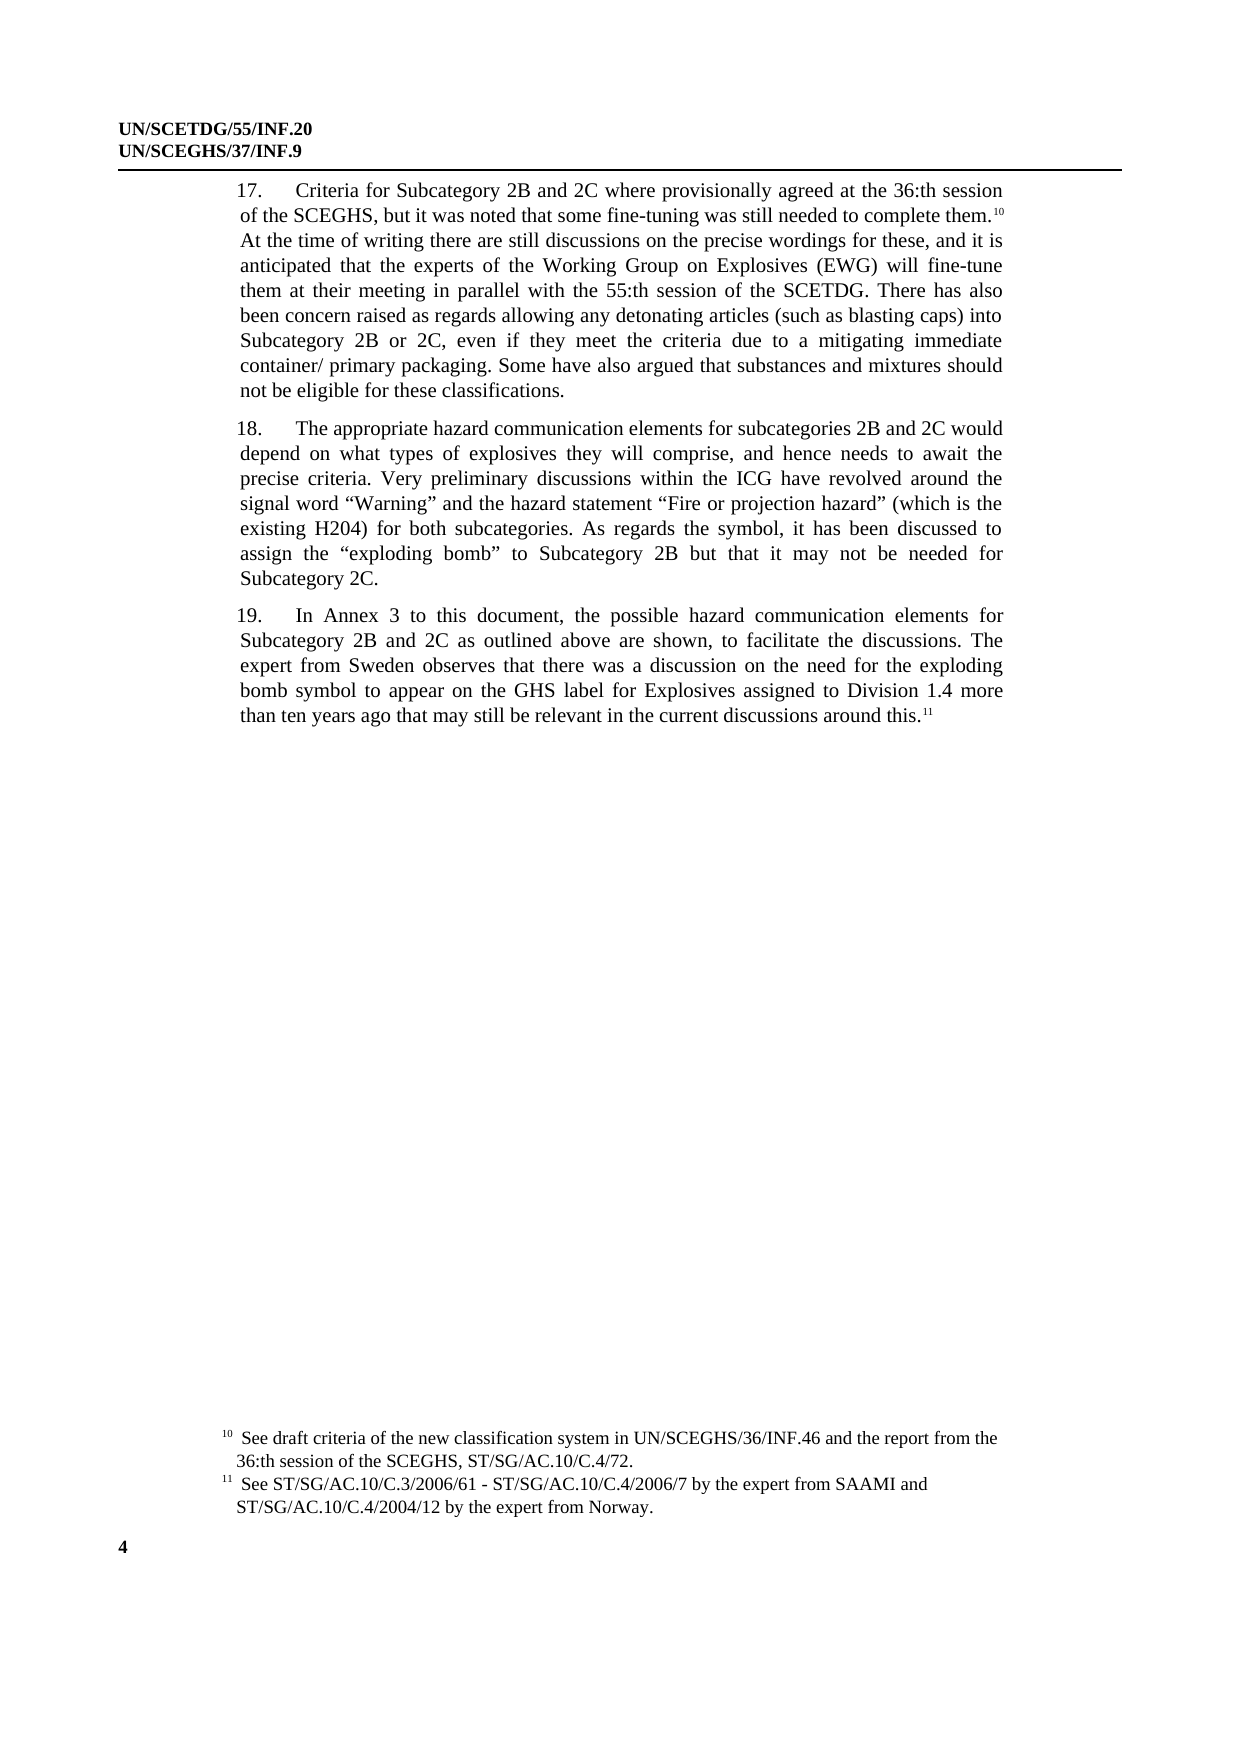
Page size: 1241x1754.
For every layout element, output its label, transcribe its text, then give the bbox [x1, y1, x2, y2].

list The appropriate hazard communication elements for subcategories 2B and 2C would depend on what types of explosives they will comprise, and hence needs to await the precise criteria. Very preliminary discussions within the ICG have revolved around the signal word “Warning” and the hazard statement “Fire or projection hazard” (which is the existing H204) for both subcategories. As regards the symbol, it has been discussed to assign the “exploding bomb” to Subcategory 2B but that it may not be needed for Subcategory 2C. [236, 415, 1004, 590]
list Criteria for Subcategory 2B and 2C where provisionally agreed at the 36:th session of the SCEGHS, but it was noted that some fine-tuning was still needed to complete them. At the time of writing there are still discussions on the precise wordings for these, and it is anticipated that the experts of the Working Group on Explosives (EWG) will fine-tune them at their meeting in parallel with the 55:th session of the SCETDG. There has also been concern raised as regards allowing any detonating articles (such as blasting caps) into Subcategory 2B or 2C, even if they meet the criteria due to a mitigating immediate container/ primary packaging. Some have also argued that substances and mixtures should not be eligible for these classifications. [236, 177, 1004, 402]
list In Annex 3 to this document, the possible hazard communication elements for Subcategory 2B and 2C as outlined above are shown, to facilitate the discussions. The expert from Sweden observes that there was a discussion on the need for the exploding bomb symbol to appear on the GHS label for Explosives assigned to Division 1.4 more than ten years ago that may still be relevant in the current discussions around this. [236, 602, 1004, 727]
